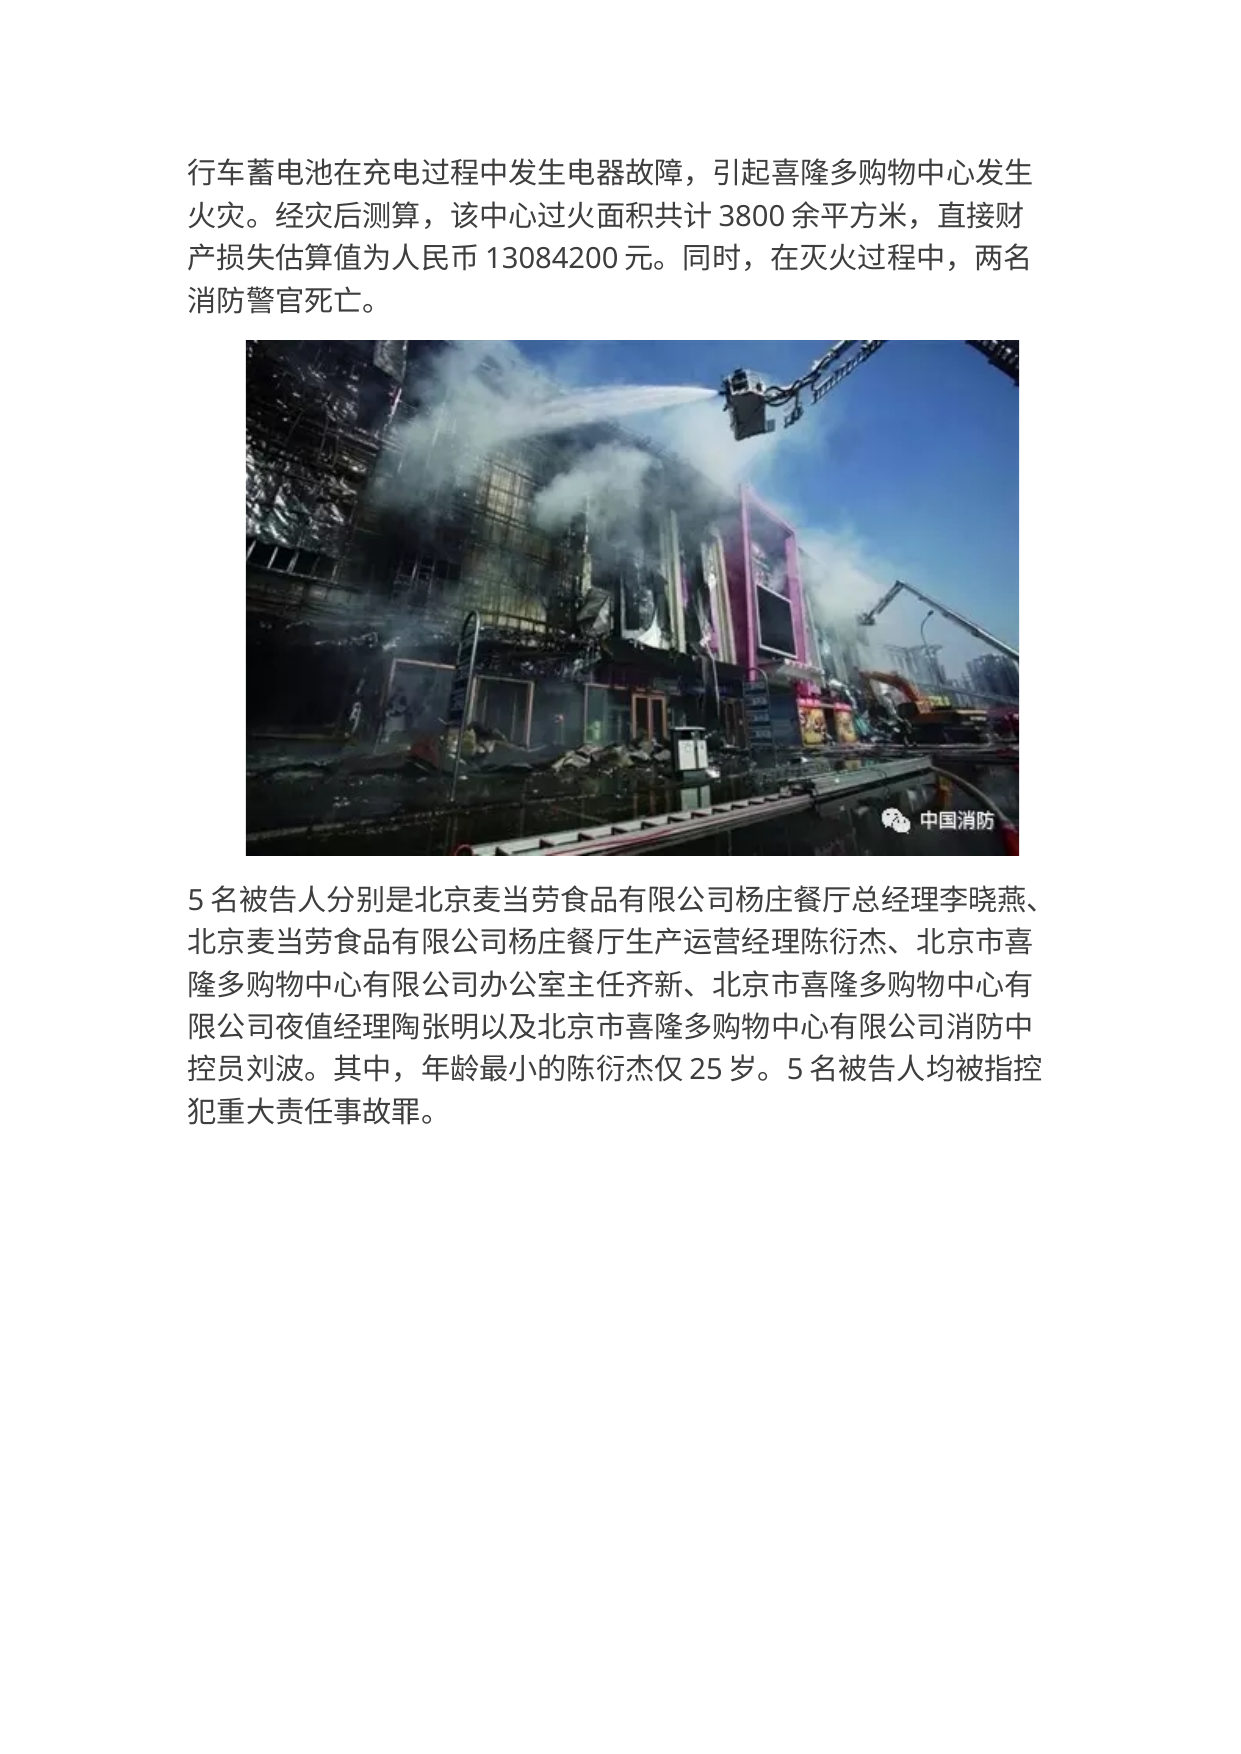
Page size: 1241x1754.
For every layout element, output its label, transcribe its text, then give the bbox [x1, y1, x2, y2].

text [187, 150, 1053, 319]
text 5名被告人分别是北京麦当劳食品有限公司杨庄餐厅总经理李晓燕、北京麦当劳食品有限公司杨庄餐厅生产运营经理陈衍杰、北京市喜隆多购物中心有限公司办公室主任齐新、北京市喜隆多购物中心有限公司夜值经理陶张明以及北京市喜隆多购物中心有限公司消防中控员刘波。其中，年龄最小的陈衍杰仅25岁。5名被告人均被指控犯重大责任事故罪。 [450, 919, 1053, 1131]
picture [245, 340, 1020, 856]
